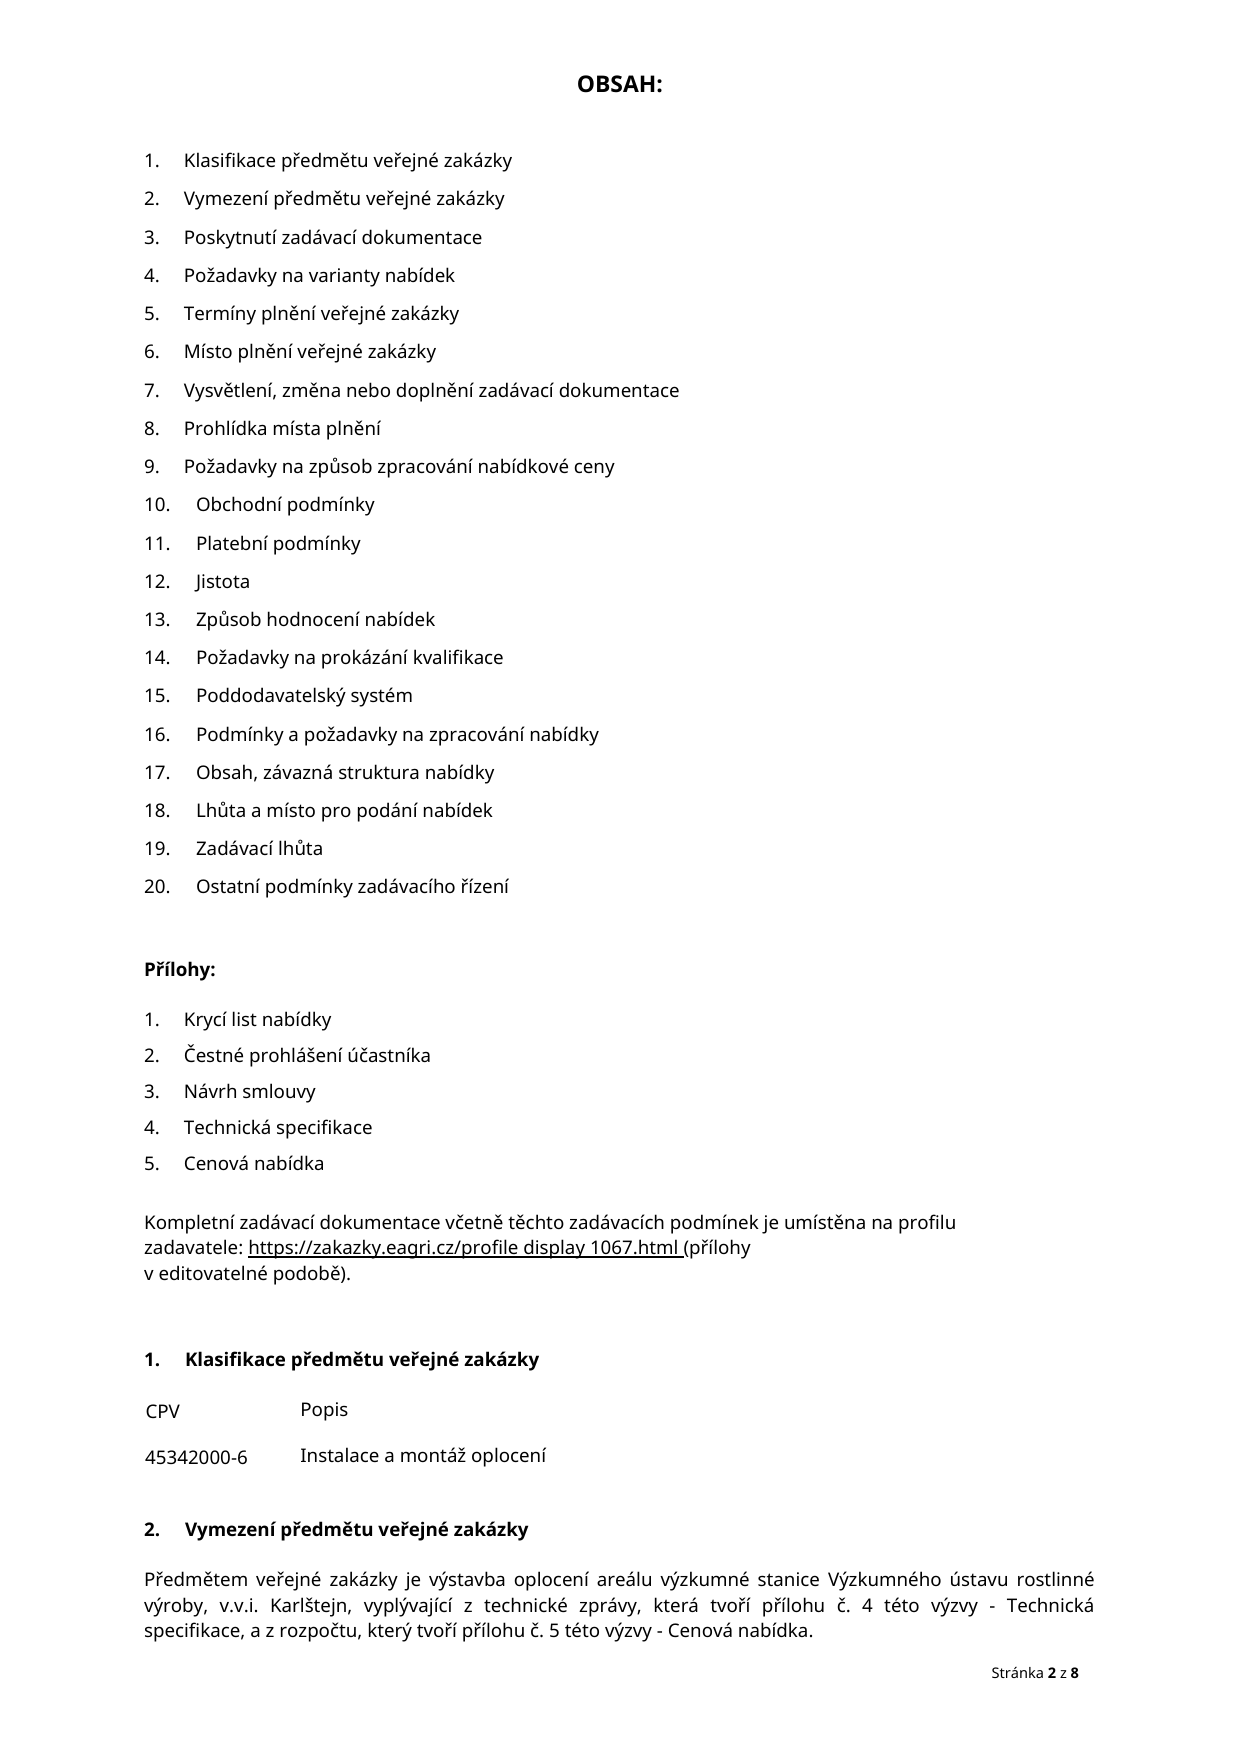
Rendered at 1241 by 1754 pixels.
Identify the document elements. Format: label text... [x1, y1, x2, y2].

text Přílohy: [144, 956, 1096, 981]
list Zadávací lhůta [144, 836, 1096, 861]
list Čestné prohlášení účastníka [144, 1042, 1096, 1068]
list Požadavky na varianty nabídek [144, 262, 1096, 288]
list Požadavky na prokázání kvalifikace [144, 644, 1096, 670]
text zadavatele: https://zakazky.eagri.cz/profile display 1067.html (přílohy v editovatelné podobě). [144, 1234, 754, 1286]
list Ostatní podmínky zadávacího řízení [144, 874, 1096, 899]
list Poskytnutí zadávací dokumentace [144, 224, 1096, 249]
text Předmětem veřejné zakázky je výstavba oplocení areálu výzkumné stanice Výzkumného ústavu rostlinné výroby, v.v.i. Karlštejn, vyplývající z technické zprávy, která tvoří přílohu č. 4 této výzvy - Technická specifikace, a z rozpočtu, který tvoří přílohu č. 5 této výzvy - Cenová nabídka. [144, 1567, 1096, 1643]
list Požadavky na způsob zpracování nabídkové ceny [144, 453, 1096, 479]
list Prohlídka místa plnění [144, 415, 1096, 441]
list Obsah, závazná struktura nabídky [144, 759, 1096, 785]
list Termíny plnění veřejné zakázky [144, 300, 1096, 326]
list Krycí list nabídky [144, 1006, 1096, 1032]
text Instalace a montáž oplocení [300, 1443, 1096, 1468]
list Návrh smlouvy [144, 1078, 1096, 1104]
list Technická specifikace [144, 1114, 1096, 1140]
list Vymezení předmětu veřejné zakázky [144, 186, 1096, 211]
list Lhůta a místo pro podání nabídek [144, 797, 1096, 823]
list Obchodní podmínky [144, 492, 1096, 517]
list Podmínky a požadavky na zpracování nabídky [144, 721, 1096, 746]
text Kompletní zadávací dokumentace včetně těchto zadávacích podmínek je umístěna na profilu [144, 1209, 1096, 1234]
list Způsob hodnocení nabídek [144, 606, 1096, 632]
list Místo plnění veřejné zakázky [144, 339, 1096, 364]
list Poddodavatelský systém [144, 683, 1096, 708]
list Vymezení předmětu veřejné zakázky [144, 1516, 1096, 1542]
list Jistota [144, 568, 1096, 593]
list Klasifikace předmětu veřejné zakázky [144, 147, 1096, 173]
list Vysvětlení, změna nebo doplnění zadávací dokumentace [144, 377, 1096, 402]
text Popis [300, 1396, 1096, 1422]
list Platební podmínky [144, 530, 1096, 555]
list Klasifikace předmětu veřejné zakázky [144, 1346, 1096, 1371]
text OBSAH: [144, 68, 1096, 99]
list Cenová nabídka [144, 1150, 1096, 1176]
